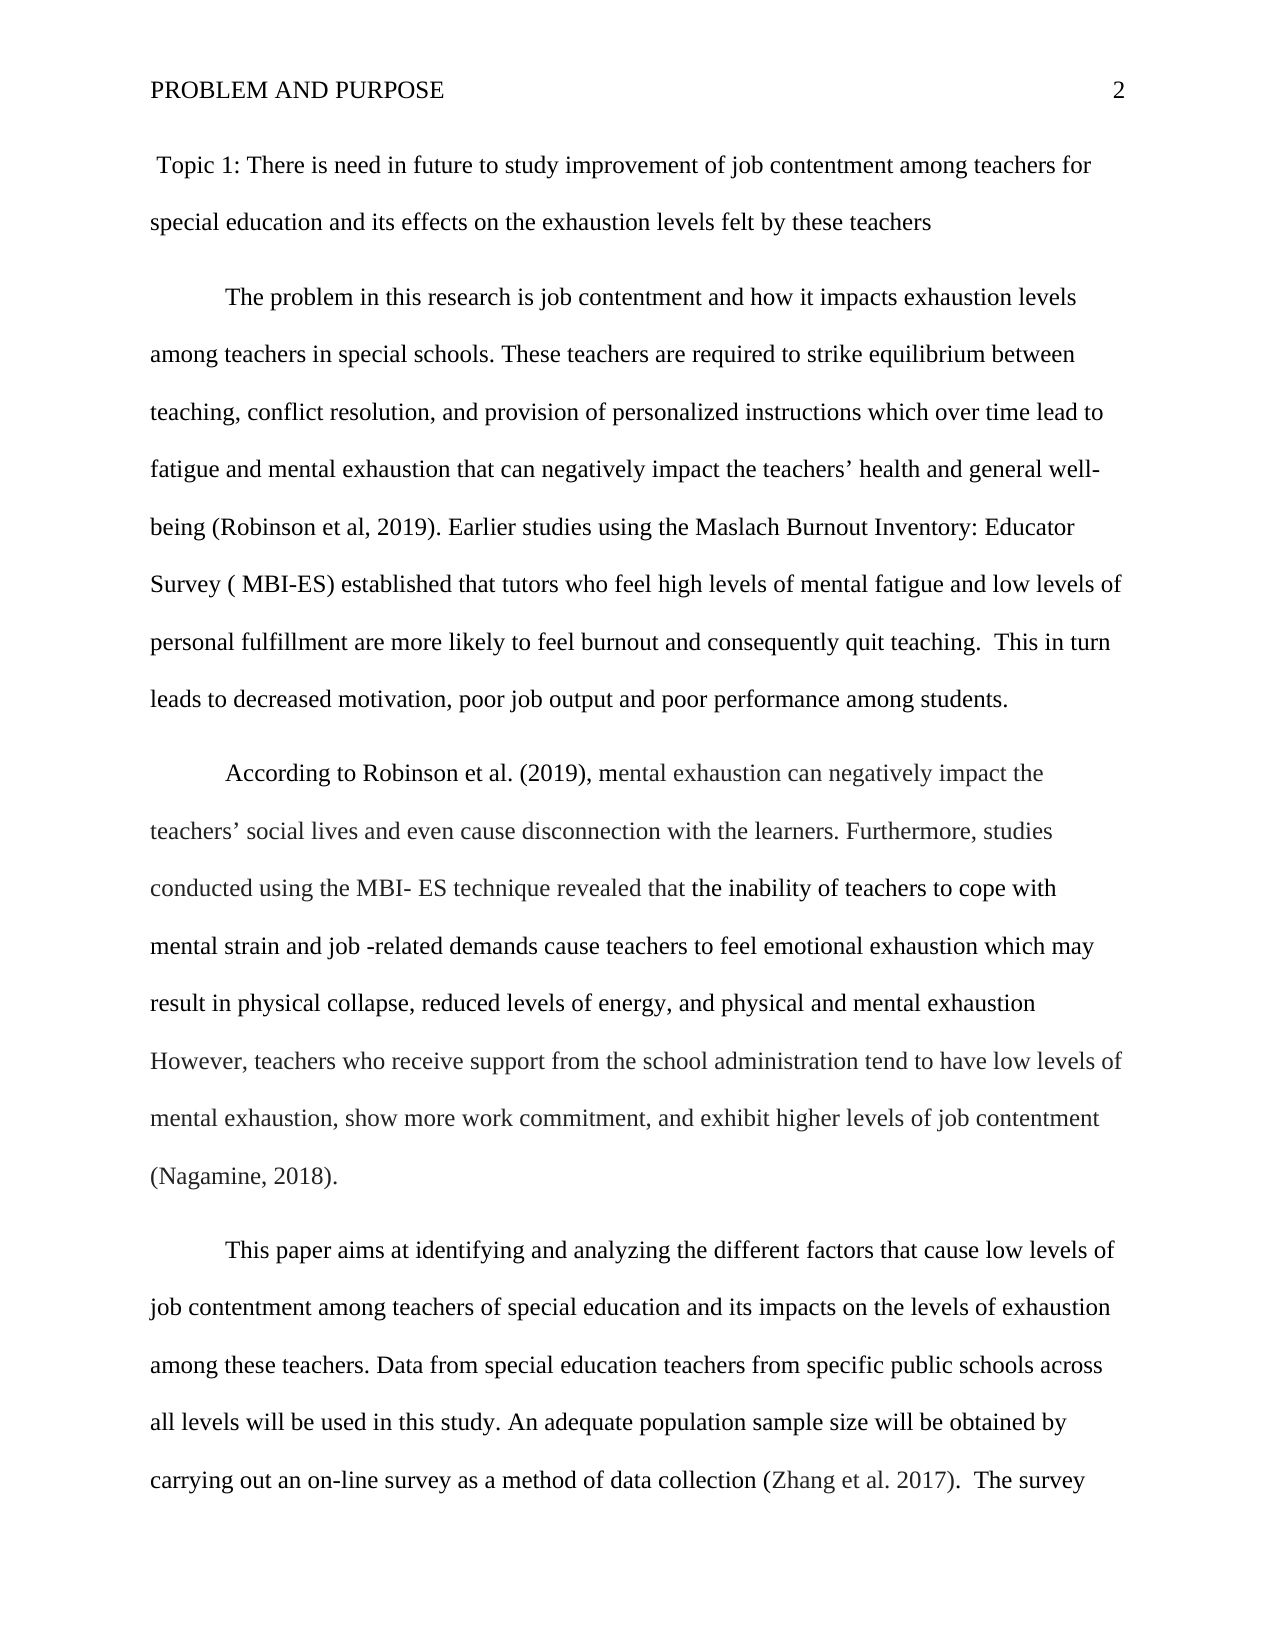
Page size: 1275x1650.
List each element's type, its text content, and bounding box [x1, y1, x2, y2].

text The problem in this research is job contentment and how it impacts exhaustion levels among teachers in special schools. These teachers are required to strike equilibrium between teaching, conflict resolution, and provision of personalized instructions which over time lead to fatigue and mental exhaustion that can negatively impact the teachers’ health and general well-being (Robinson et al, 2019). Earlier studies using the Maslach Burnout Inventory: Educator Survey ( MBI-ES) established that tutors who feel high levels of mental fatigue and low levels of personal fulfillment are more likely to feel burnout and consequently quit teaching. This in turn leads to decreased motivation, poor job output and poor performance among students. [150, 282, 1125, 713]
text Topic 1: There is need in future to study improvement of job contentment among teachers for special education and its effects on the exhaustion levels felt by these teachers [150, 150, 1125, 236]
text According to Robinson et al. (2019), mental exhaustion can negatively impact the teachers’ social lives and even cause disconnection with the learners. Furthermore, studies conducted using the MBI- ES technique revealed that the inability of teachers to cope with mental strain and job -related demands cause teachers to feel emotional exhaustion which may result in physical collapse, reduced levels of energy, and physical and mental exhaustion However, teachers who receive support from the school administration tend to have low levels of mental exhaustion, show more work commitment, and exhibit higher levels of job contentment (Nagamine, 2018). [150, 758, 1125, 1189]
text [150, 1235, 1125, 1494]
